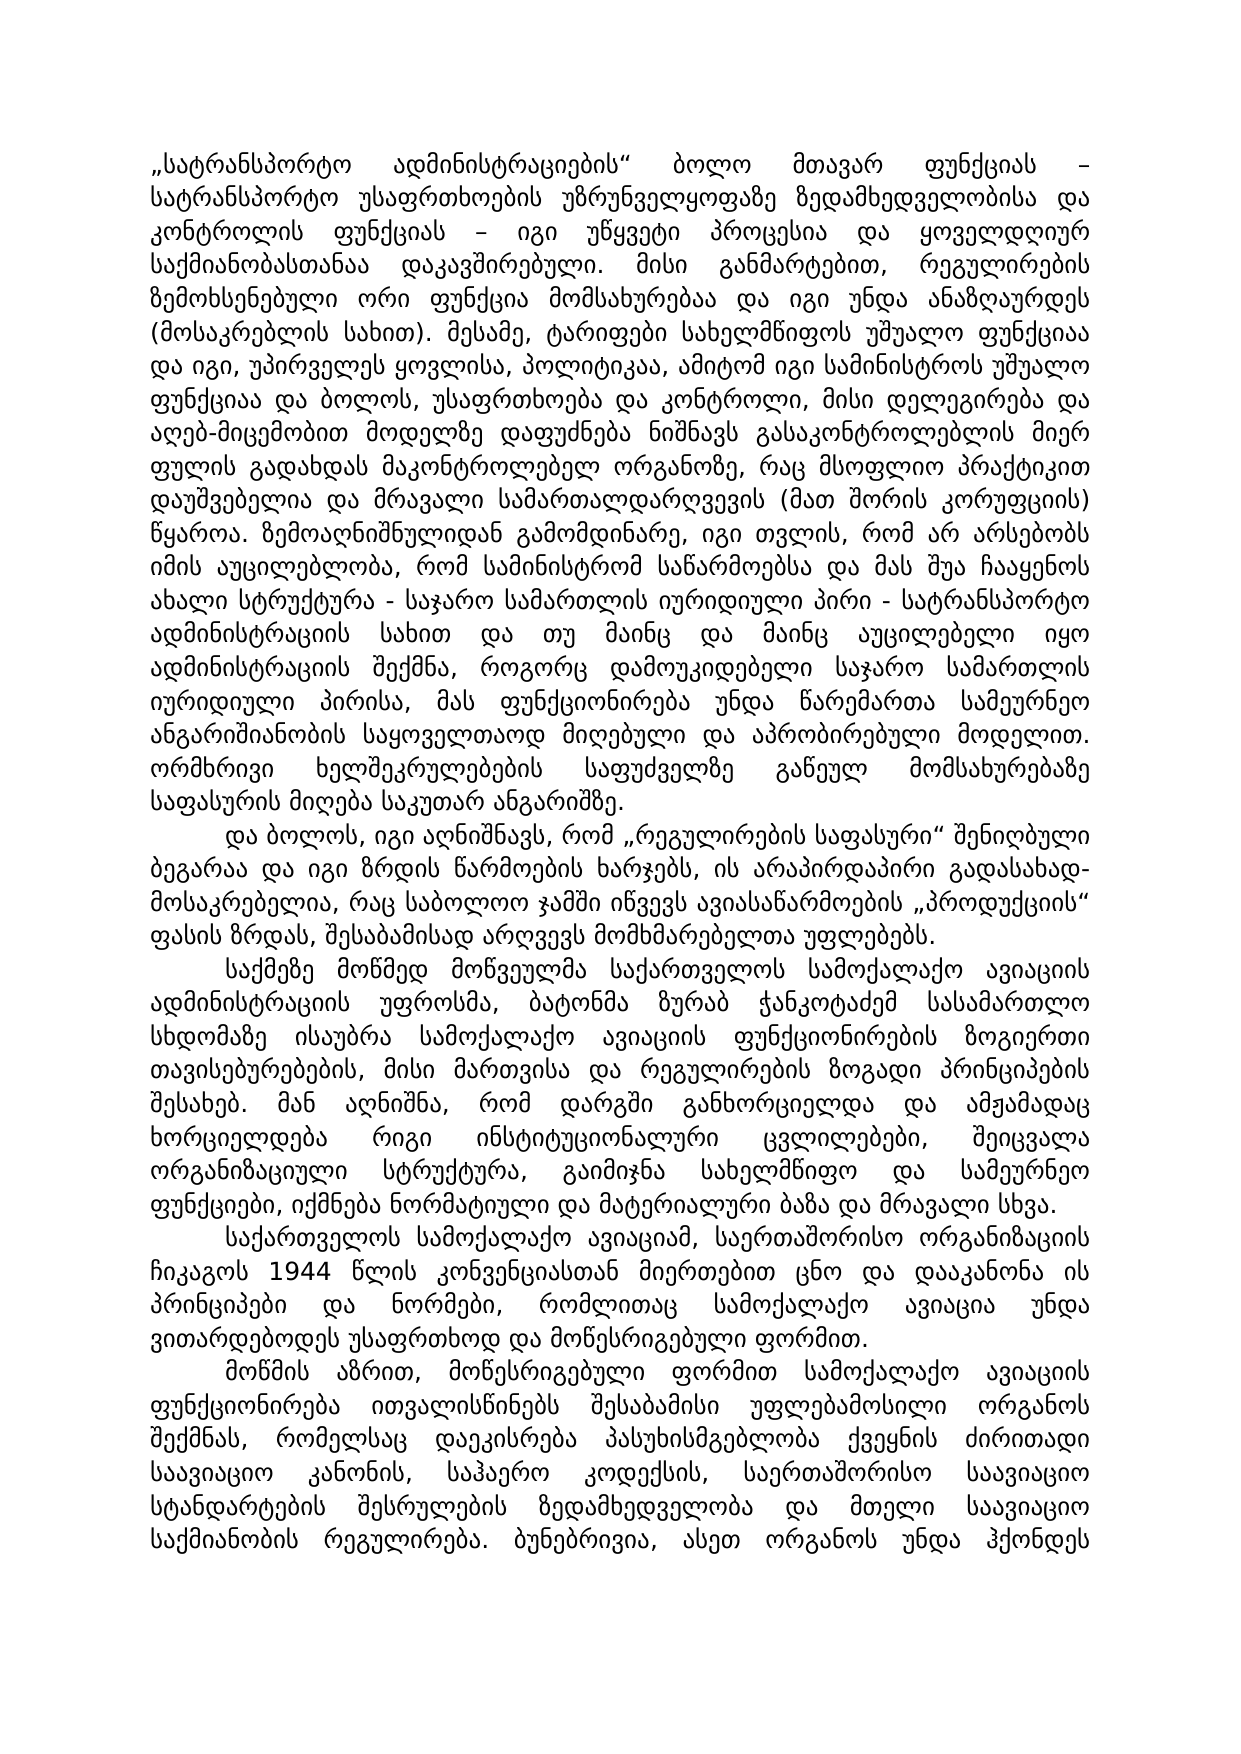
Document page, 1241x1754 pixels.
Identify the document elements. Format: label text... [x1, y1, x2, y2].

text საქმეზე მოწმედ მოწვეულმა საქართველოს სამოქალაქო ავიაციის ადმინისტრაციის უფროსმა, ბატონმა ზურაბ ჭანკოტაძემ სასამართლო სხდომაზე ისაუბრა სამოქალაქო ავიაციის ფუნქციონირების ზოგიერთი თავისებურებების, მისი მართვისა და რეგულირების ზოგადი პრინციპების შესახებ. მან აღნიშნა, რომ დარგში განხორციელდა და ამჟამადაც ხორციელდება რიგი ინსტიტუციონალური ცვლილებები, შეიცვალა ორგანიზაციული სტრუქტურა, გაიმიჯნა სახელმწიფო და სამეურნეო ფუნქციები, იქმნება ნორმატიული და მატერიალური ბაზა და მრავალი სხვა. [150, 955, 1090, 1219]
text და ბოლოს, იგი აღნიშნავს, რომ „რეგულირების საფასური“ შენიღბული ბეგარაა და იგი ზრდის წარმოების ხარჯებს, ის არაპირდაპირი გადასახად-მოსაკრებელია, რაც საბოლოო ჯამში იწვევს ავიასაწარმოების „პროდუქციის“ ფასის ზრდას, შესაბამისად არღვევს მომხმარებელთა უფლებებს. [150, 821, 1090, 951]
text საქართველოს სამოქალაქო ავიაციამ, საერთაშორისო ორგანიზაციის ჩიკაგოს 1944 წლის კონვენციასთან მიერთებით ცნო და დააკანონა ის პრინციპები და ნორმები, რომლითაც სამოქალაქო ავიაცია უნდა ვითარდებოდეს უსაფრთხოდ და მოწესრიგებული ფორმით. [150, 1223, 1090, 1353]
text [150, 1357, 1090, 1554]
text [150, 150, 1090, 816]
